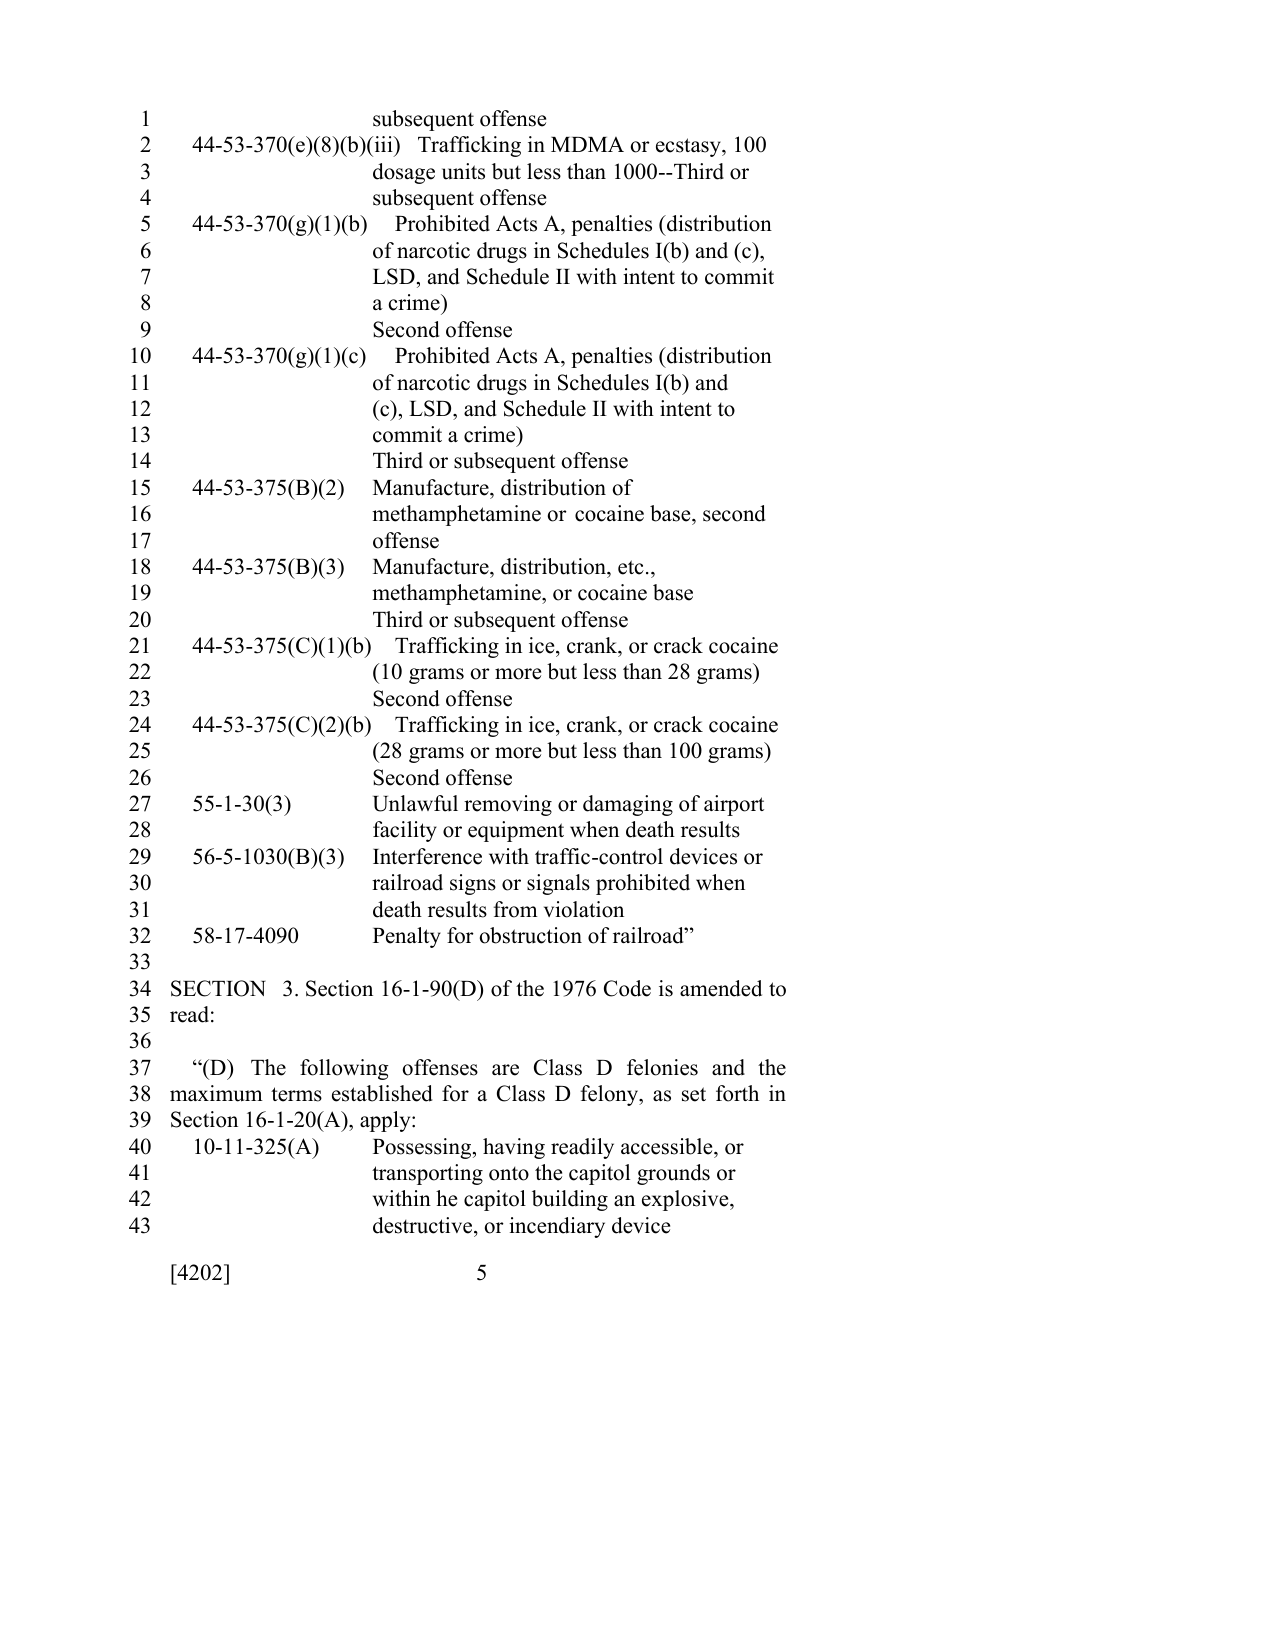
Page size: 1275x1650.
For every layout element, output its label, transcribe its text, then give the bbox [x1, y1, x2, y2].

text 56-5-1030(B)(3) Interference with traffic-control devices or [169, 843, 787, 869]
text of narcotic drugs in Schedules I(b) and (c), [169, 237, 787, 263]
text subsequent offense [169, 105, 787, 131]
text 44-53-375(B)(3) Manufacture, distribution, etc., [169, 553, 787, 579]
text (10 grams or more but less than 28 grams) [169, 658, 787, 685]
text “(D) The following offenses are Class D felonies and the maximum terms established for a Class D felony, as set forth in Section 16-1-20(A), apply: [169, 1054, 787, 1133]
text 55-1-30(3) Unlawful removing or damaging of airport [169, 790, 787, 817]
text (28 grams or more but less than 100 grams) [169, 737, 787, 764]
text Third or subsequent offense [169, 448, 787, 474]
text railroad signs or signals prohibited when [169, 869, 787, 896]
text within he capitol building an explosive, [169, 1186, 787, 1212]
text 44-53-375(C)(1)(b) Trafficking in ice, crank, or crack cocaine [169, 632, 787, 658]
text 10-11-325(A) Possessing, having readily accessible, or [169, 1133, 787, 1159]
text facility or equipment when death results [169, 817, 787, 843]
text Second offense [169, 764, 787, 790]
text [169, 158, 787, 184]
text methamphetamine, or cocaine base [169, 579, 787, 606]
text 44-53-375(C)(2)(b) Trafficking in ice, crank, or crack cocaine [169, 711, 787, 737]
text of narcotic drugs in Schedules I(b) and [169, 368, 787, 395]
text Second offense [169, 685, 787, 711]
text a crime) [169, 289, 787, 316]
text methamphetamine or cocaine base, second [169, 500, 787, 527]
text 44-53-370(g)(1)(b) Prohibited Acts A, penalties (distribution [169, 210, 787, 237]
text 44-53-370(e)(8)(b)(iii) Trafficking in MDMA or ecstasy, 100 [169, 131, 787, 158]
text Second offense [169, 316, 787, 342]
text commit a crime) [169, 421, 787, 448]
text 58-17-4090 Penalty for obstruction of railroad” [169, 922, 787, 948]
text (c), LSD, and Schedule II with intent to [169, 395, 787, 421]
text death results from violation [169, 896, 787, 922]
text subsequent offense [169, 184, 787, 210]
text transporting onto the capitol grounds or [169, 1159, 787, 1186]
text 44-53-375(B)(2) Manufacture, distribution of [169, 474, 787, 500]
text SECTION 3. Section 16-1-90(D) of the 1976 Code is amended to read: [169, 975, 787, 1027]
text offense [169, 527, 787, 553]
text LSD, and Schedule II with intent to commit [169, 263, 787, 289]
text Third or subsequent offense [169, 606, 787, 632]
text 44-53-370(g)(1)(c) Prohibited Acts A, penalties (distribution [169, 342, 787, 368]
text destructive, or incendiary device [169, 1212, 787, 1238]
